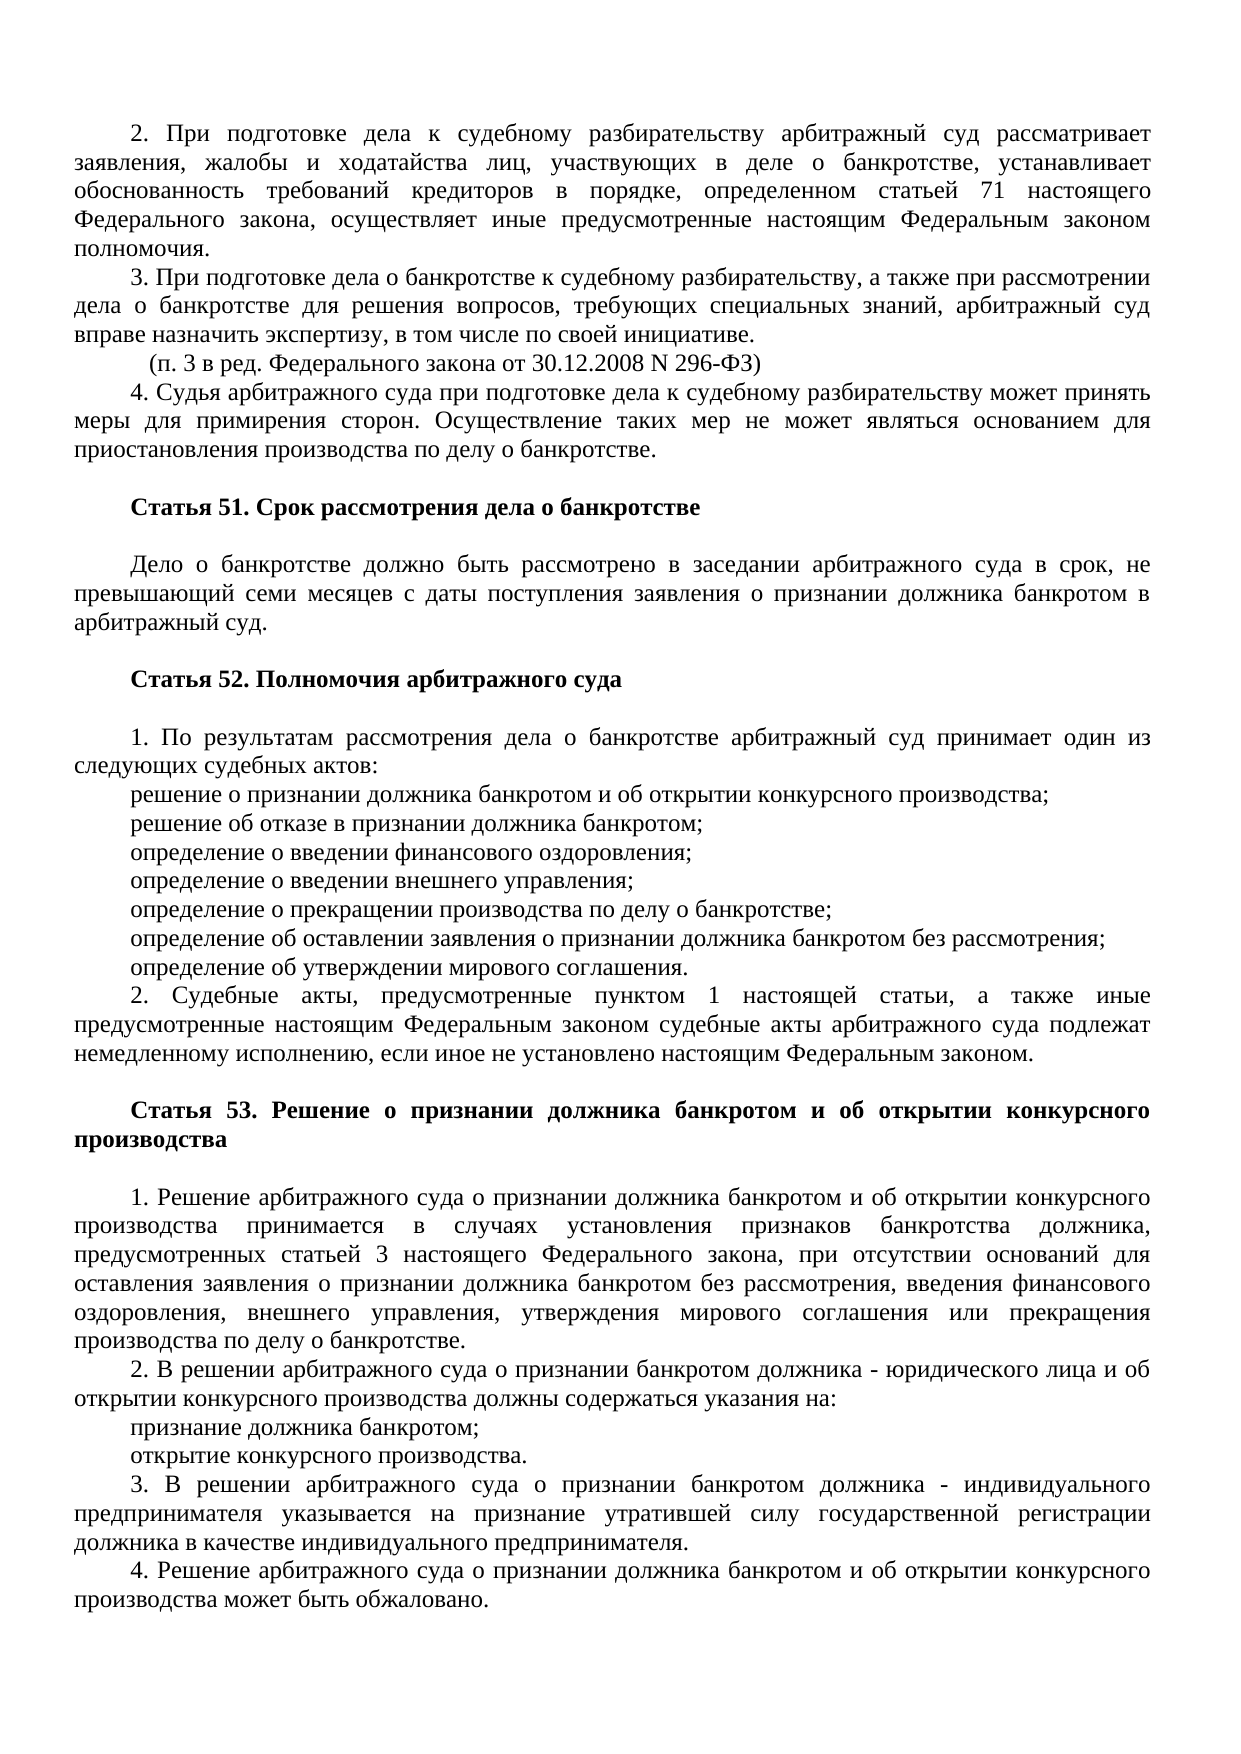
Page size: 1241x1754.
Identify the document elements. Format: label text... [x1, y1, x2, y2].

text (п. 3 в ред. Федерального закона от 30.12.2008 N 296-ФЗ) [74, 348, 1152, 377]
text решение о признании должника банкротом и об открытии конкурсного производства; [74, 779, 1152, 808]
text 2. При подготовке дела к судебному разбирательству арбитражный суд рассматривает заявления, жалобы и ходатайства лиц, участвующих в деле о банкротстве, устанавливает обоснованность требований кредиторов в порядке, определенном статьей 71 настоящего Федерального закона, осуществляет иные предусмотренные настоящим Федеральным законом полномочия. [74, 118, 1152, 262]
text определение об утверждении мирового соглашения. [74, 952, 1152, 981]
text признание должника банкротом; [74, 1412, 1152, 1441]
text определение об оставлении заявления о признании должника банкротом без рассмотрения; [74, 923, 1152, 952]
text определение о введении финансового оздоровления; [74, 837, 1152, 866]
text Статья 51. Срок рассмотрения дела о банкротстве [74, 492, 1152, 521]
text 1. Решение арбитражного суда о признании должника банкротом и об открытии конкурсного производства принимается в случаях установления признаков банкротства должника, предусмотренных статьей 3 настоящего Федерального закона, при отсутствии оснований для оставления заявления о признании должника банкротом без рассмотрения, введения финансового оздоровления, внешнего управления, утверждения мирового соглашения или прекращения производства по делу о банкротстве. [74, 1182, 1152, 1354]
text 2. Судебные акты, предусмотренные пунктом 1 настоящей статьи, а также иные предусмотренные настоящим Федеральным законом судебные акты арбитражного суда подлежат немедленному исполнению, если иное не установлено настоящим Федеральным законом. [74, 981, 1152, 1067]
text определение о введении внешнего управления; [74, 866, 1152, 894]
text решение об отказе в признании должника банкротом; [74, 808, 1152, 837]
text 4. Судья арбитражного суда при подготовке дела к судебному разбирательству может принять меры для примирения сторон. Осуществление таких мер не может являться основанием для приостановления производства по делу о банкротстве. [74, 377, 1152, 463]
text определение о прекращении производства по делу о банкротстве; [74, 894, 1152, 923]
text 2. В решении арбитражного суда о признании банкротом должника - юридического лица и об открытии конкурсного производства должны содержаться указания на: [74, 1354, 1152, 1412]
text 1. По результатам рассмотрения дела о банкротстве арбитражный суд принимает один из следующих судебных актов: [74, 722, 1152, 779]
text 4. Решение арбитражного суда о признании должника банкротом и об открытии конкурсного производства может быть обжаловано. [74, 1556, 1152, 1613]
text 3. В решении арбитражного суда о признании банкротом должника - индивидуального предпринимателя указывается на признание утратившей силу государственной регистрации должника в качестве индивидуального предпринимателя. [74, 1469, 1152, 1556]
text 3. При подготовке дела о банкротстве к судебному разбирательству, а также при рассмотрении дела о банкротстве для решения вопросов, требующих специальных знаний, арбитражный суд вправе назначить экспертизу, в том числе по своей инициативе. [74, 262, 1152, 348]
text Статья 53. Решение о признании должника банкротом и об открытии конкурсного производства [74, 1096, 1152, 1153]
text открытие конкурсного производства. [74, 1441, 1152, 1469]
text Дело о банкротстве должно быть рассмотрено в заседании арбитражного суда в срок, не превышающий семи месяцев с даты поступления заявления о признании должника банкротом в арбитражный суд. [74, 549, 1152, 636]
text Статья 52. Полномочия арбитражного суда [74, 664, 1152, 693]
